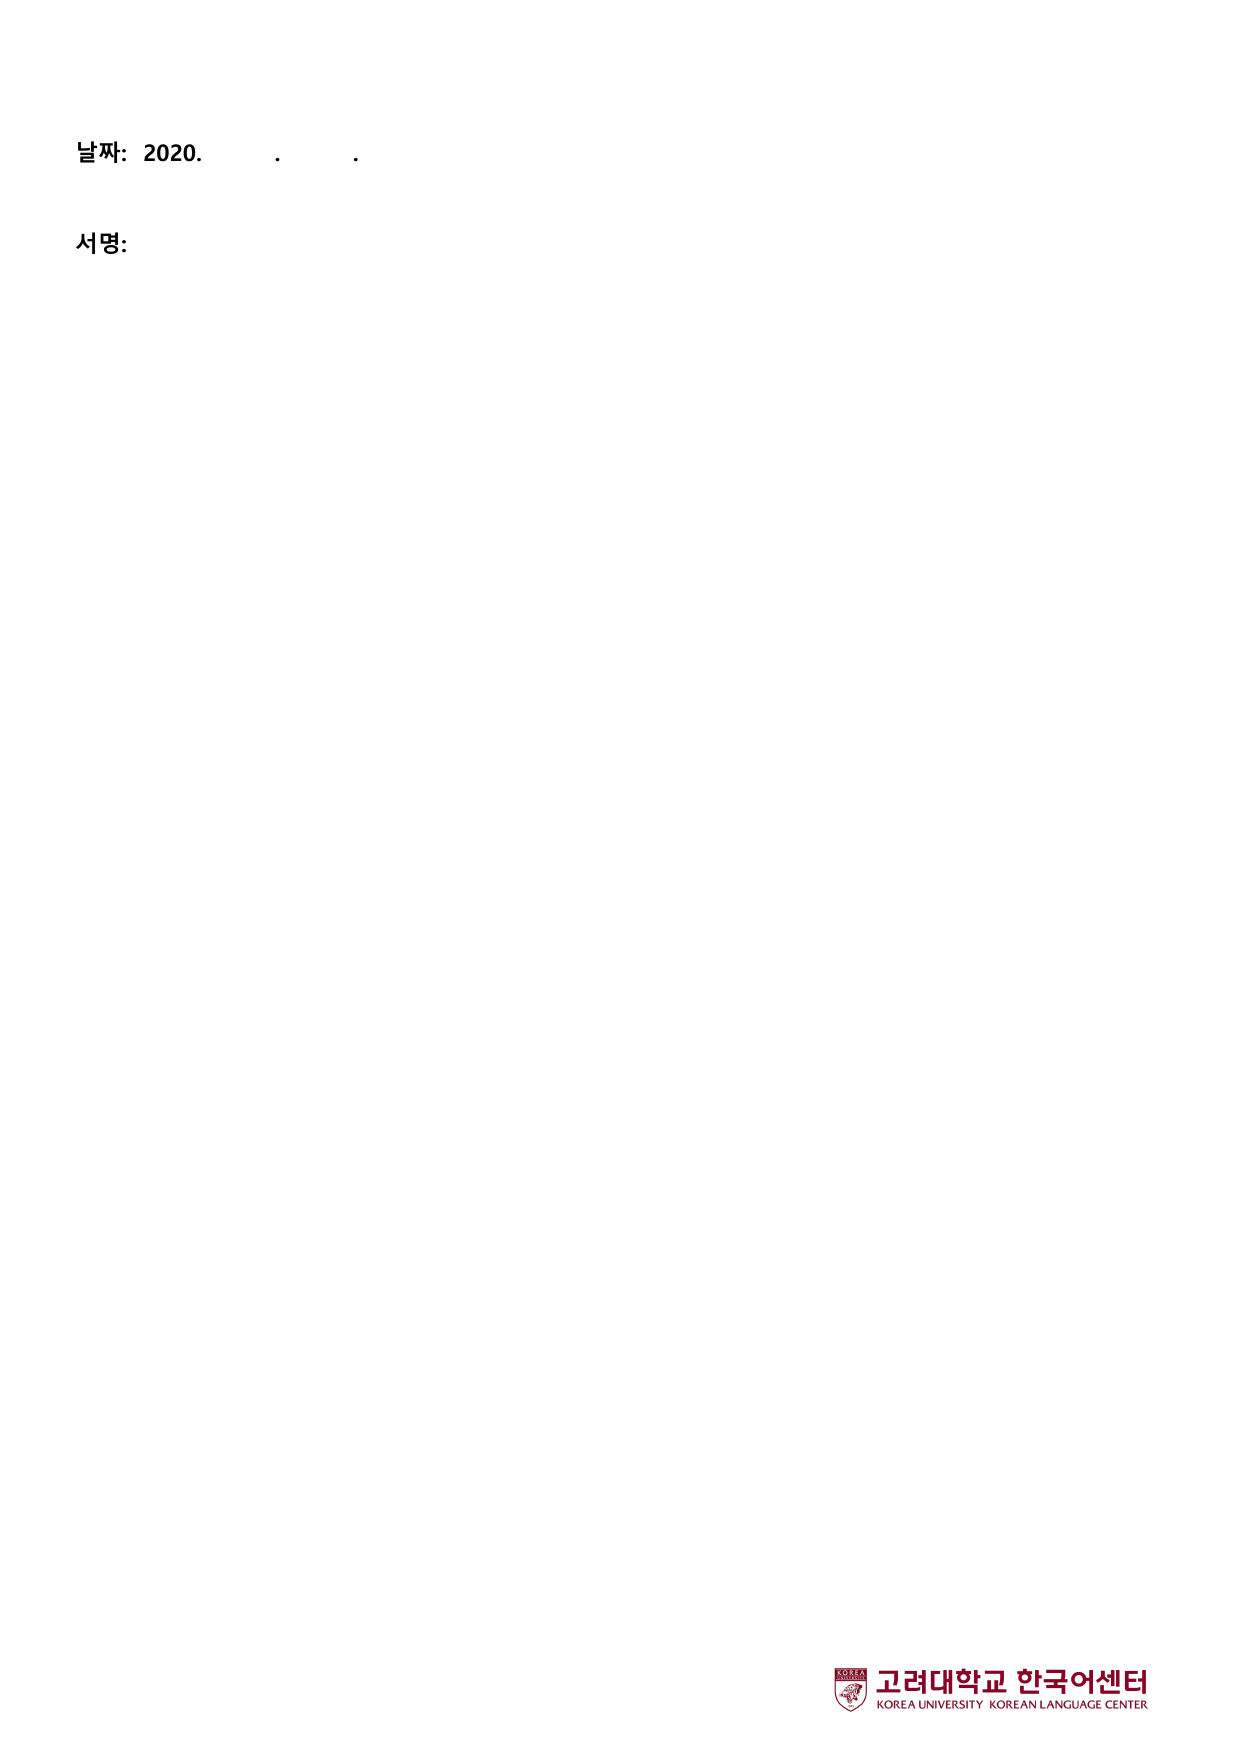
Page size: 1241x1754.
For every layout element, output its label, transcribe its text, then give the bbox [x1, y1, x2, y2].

list 서명: [75, 228, 1165, 258]
picture [829, 1653, 1166, 1717]
list 날짜: 2020. . . [75, 136, 1165, 167]
